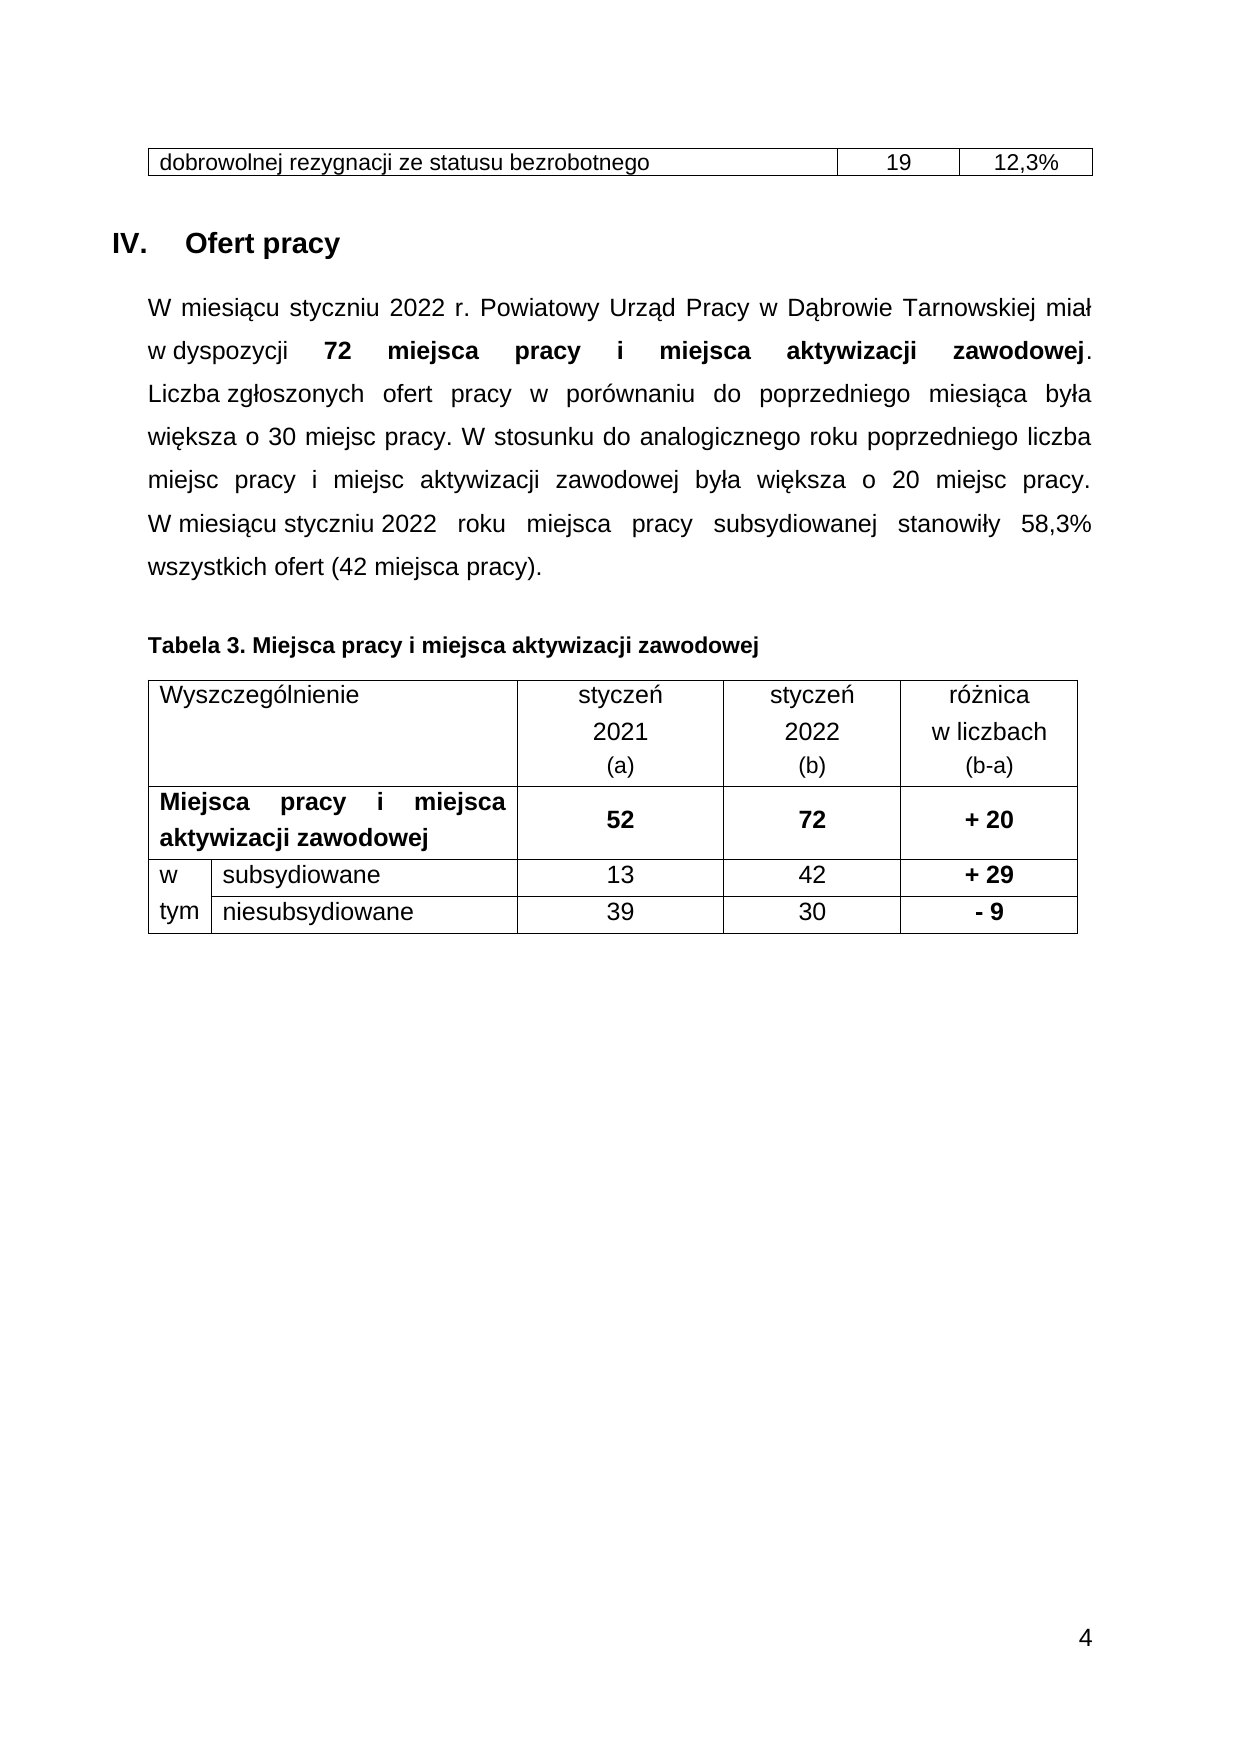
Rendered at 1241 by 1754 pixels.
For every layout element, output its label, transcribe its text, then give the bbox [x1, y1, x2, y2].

table_cell - 9 [901, 897, 1077, 932]
table_cell + 20 [901, 787, 1077, 859]
table_cell subsydiowane [212, 860, 517, 896]
table_cell 30 [724, 897, 900, 932]
text Tabela 3. Miejsca pracy i miejsca aktywizacji zawodowej [148, 632, 1093, 659]
table_cell 19 [838, 149, 959, 175]
table_cell 13 [518, 860, 723, 896]
table_cell 12,3% [960, 149, 1092, 175]
subtitle Ofert pracy [148, 226, 1093, 259]
table_cell dobrowolnej rezygnacji ze statusu bezrobotnego [149, 149, 837, 175]
table_cell w tym [149, 860, 211, 932]
table_header styczeń 2022 (b) [724, 681, 900, 786]
table_cell Miejsca pracy i miejsca aktywizacji zawodowej [149, 787, 517, 859]
table_header styczeń 2021 (a) [518, 681, 723, 786]
table_cell niesubsydiowane [212, 897, 517, 932]
table_cell 39 [518, 897, 723, 932]
table_header Wyszczególnienie [149, 681, 517, 786]
table_cell 52 [518, 787, 723, 859]
table_cell 42 [724, 860, 900, 896]
table_cell + 29 [901, 860, 1077, 896]
text W miesiącu styczniu 2022 r. Powiatowy Urząd Pracy w Dąbrowie Tarnowskiej miał w dyspozycji 72 miejsca pracy i miejsca aktywizacji zawodowej. Liczba zgłoszonych ofert pracy w porównaniu do poprzedniego miesiąca była większa o 30 miejsc pracy. W stosunku do analogicznego roku poprzedniego liczba miejsc pracy i miejsc aktywizacji zawodowej była większa o 20 miejsc pracy. W miesiącu styczniu 2022 roku miejsca pracy subsydiowanej stanowiły 58,3% wszystkich ofert (42 miejsca pracy). [148, 293, 1093, 580]
table_header różnica w liczbach (b-a) [901, 681, 1077, 786]
table_cell 72 [724, 787, 900, 859]
